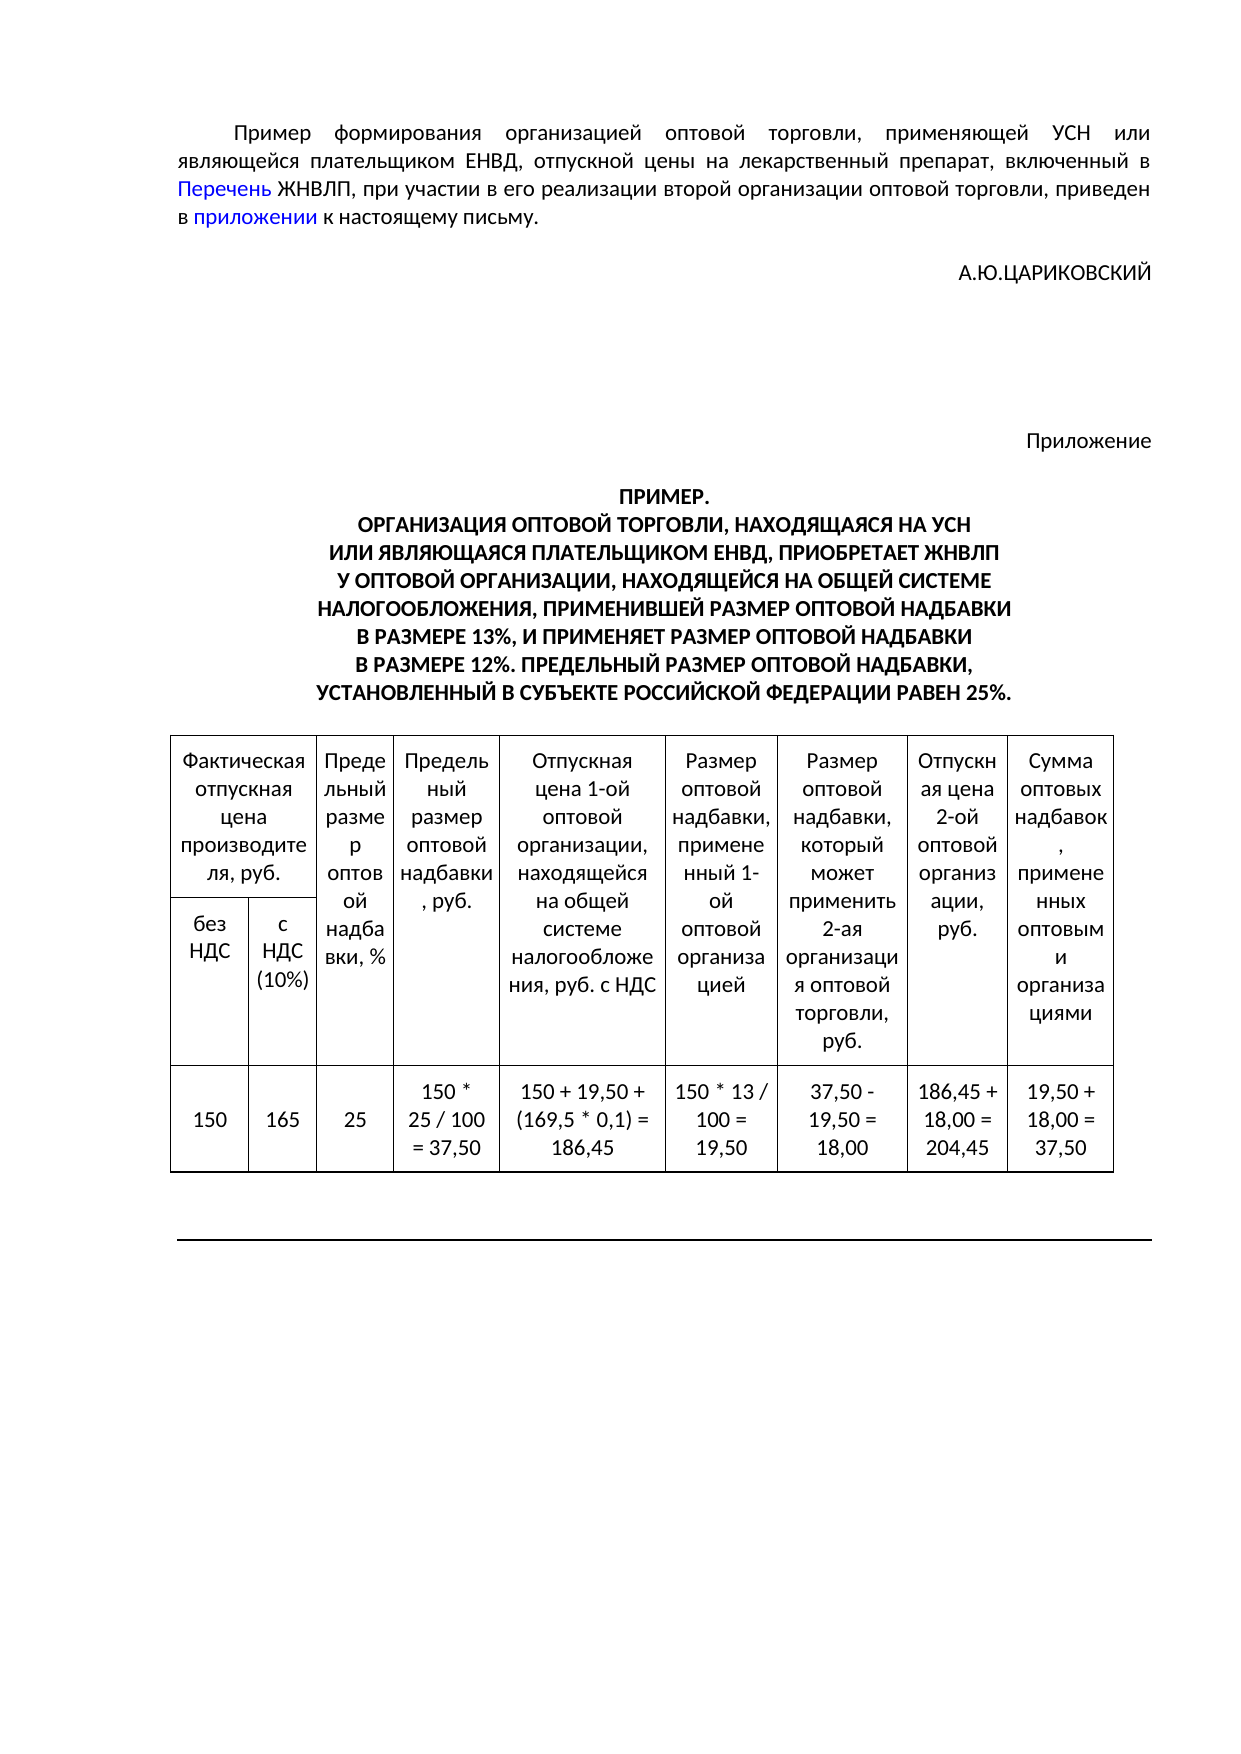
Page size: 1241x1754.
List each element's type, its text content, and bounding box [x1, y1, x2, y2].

table_header Размер оптовой надбавки, примененный 1-ой оптовой организацией [666, 736, 777, 1065]
title В РАЗМЕРЕ 13%, И ПРИМЕНЯЕТ РАЗМЕР ОПТОВОЙ НАДБАВКИ [177, 622, 1152, 651]
table_header Размер оптовой надбавки, который может применить 2-ая организация оптовой торговли, руб. [778, 736, 907, 1065]
title НАЛОГООБЛОЖЕНИЯ, ПРИМЕНИВШЕЙ РАЗМЕР ОПТОВОЙ НАДБАВКИ [177, 594, 1152, 622]
table_cell без НДС [171, 898, 248, 1065]
table_header Фактическая отпускная цена производителя, руб. [171, 736, 316, 897]
table_header Предельный размер оптовой надбавки, руб. [394, 736, 499, 1065]
title ПРИМЕР. [177, 482, 1152, 510]
table_cell 150 [171, 1066, 248, 1171]
table_header Предельный размер оптовой надбавки, % [317, 736, 393, 1065]
title УСТАНОВЛЕННЫЙ В СУБЪЕКТЕ РОССИЙСКОЙ ФЕДЕРАЦИИ РАВЕН 25%. [177, 678, 1152, 707]
title ИЛИ ЯВЛЯЮЩАЯСЯ ПЛАТЕЛЬЩИКОМ ЕНВД, ПРИОБРЕТАЕТ ЖНВЛП [177, 538, 1152, 566]
table_cell с НДС (10%) [249, 898, 316, 1065]
table_cell 150 * 25 / 100 = 37,50 [394, 1066, 499, 1171]
text Пример формирования организацией оптовой торговли, применяющей УСН или являющейся плательщиком ЕНВД, отпускной цены на лекарственный препарат, включенный в Перечень ЖНВЛП, при участии в его реализации второй организации оптовой торговли, приведен в приложении к настоящему письму. [177, 118, 1152, 230]
text А.Ю.ЦАРИКОВСКИЙ [177, 258, 1152, 286]
text Приложение [177, 426, 1152, 454]
table_cell 25 [317, 1066, 393, 1171]
title ОРГАНИЗАЦИЯ ОПТОВОЙ ТОРГОВЛИ, НАХОДЯЩАЯСЯ НА УСН [177, 510, 1152, 538]
table_cell 19,50 + 18,00 = 37,50 [1008, 1066, 1113, 1171]
title В РАЗМЕРЕ 12%. ПРЕДЕЛЬНЫЙ РАЗМЕР ОПТОВОЙ НАДБАВКИ, [177, 651, 1152, 678]
table_header Сумма оптовых надбавок, примененных оптовыми организациями [1008, 736, 1113, 1065]
table_cell 165 [249, 1066, 316, 1171]
table_cell 37,50 - 19,50 = 18,00 [778, 1066, 907, 1171]
table_cell 150 * 13 / 100 = 19,50 [666, 1066, 777, 1171]
title У ОПТОВОЙ ОРГАНИЗАЦИИ, НАХОДЯЩЕЙСЯ НА ОБЩЕЙ СИСТЕМЕ [177, 566, 1152, 594]
table_cell 186,45 + 18,00 = 204,45 [908, 1066, 1007, 1171]
table_cell 150 + 19,50 + (169,5 * 0,1) = 186,45 [500, 1066, 665, 1171]
table_header Отпускная цена 1-ой оптовой организации, находящейся на общей системе налогообложения, руб. с НДС [500, 736, 665, 1065]
table_header Отпускная цена 2-ой оптовой организации, руб. [908, 736, 1007, 1065]
